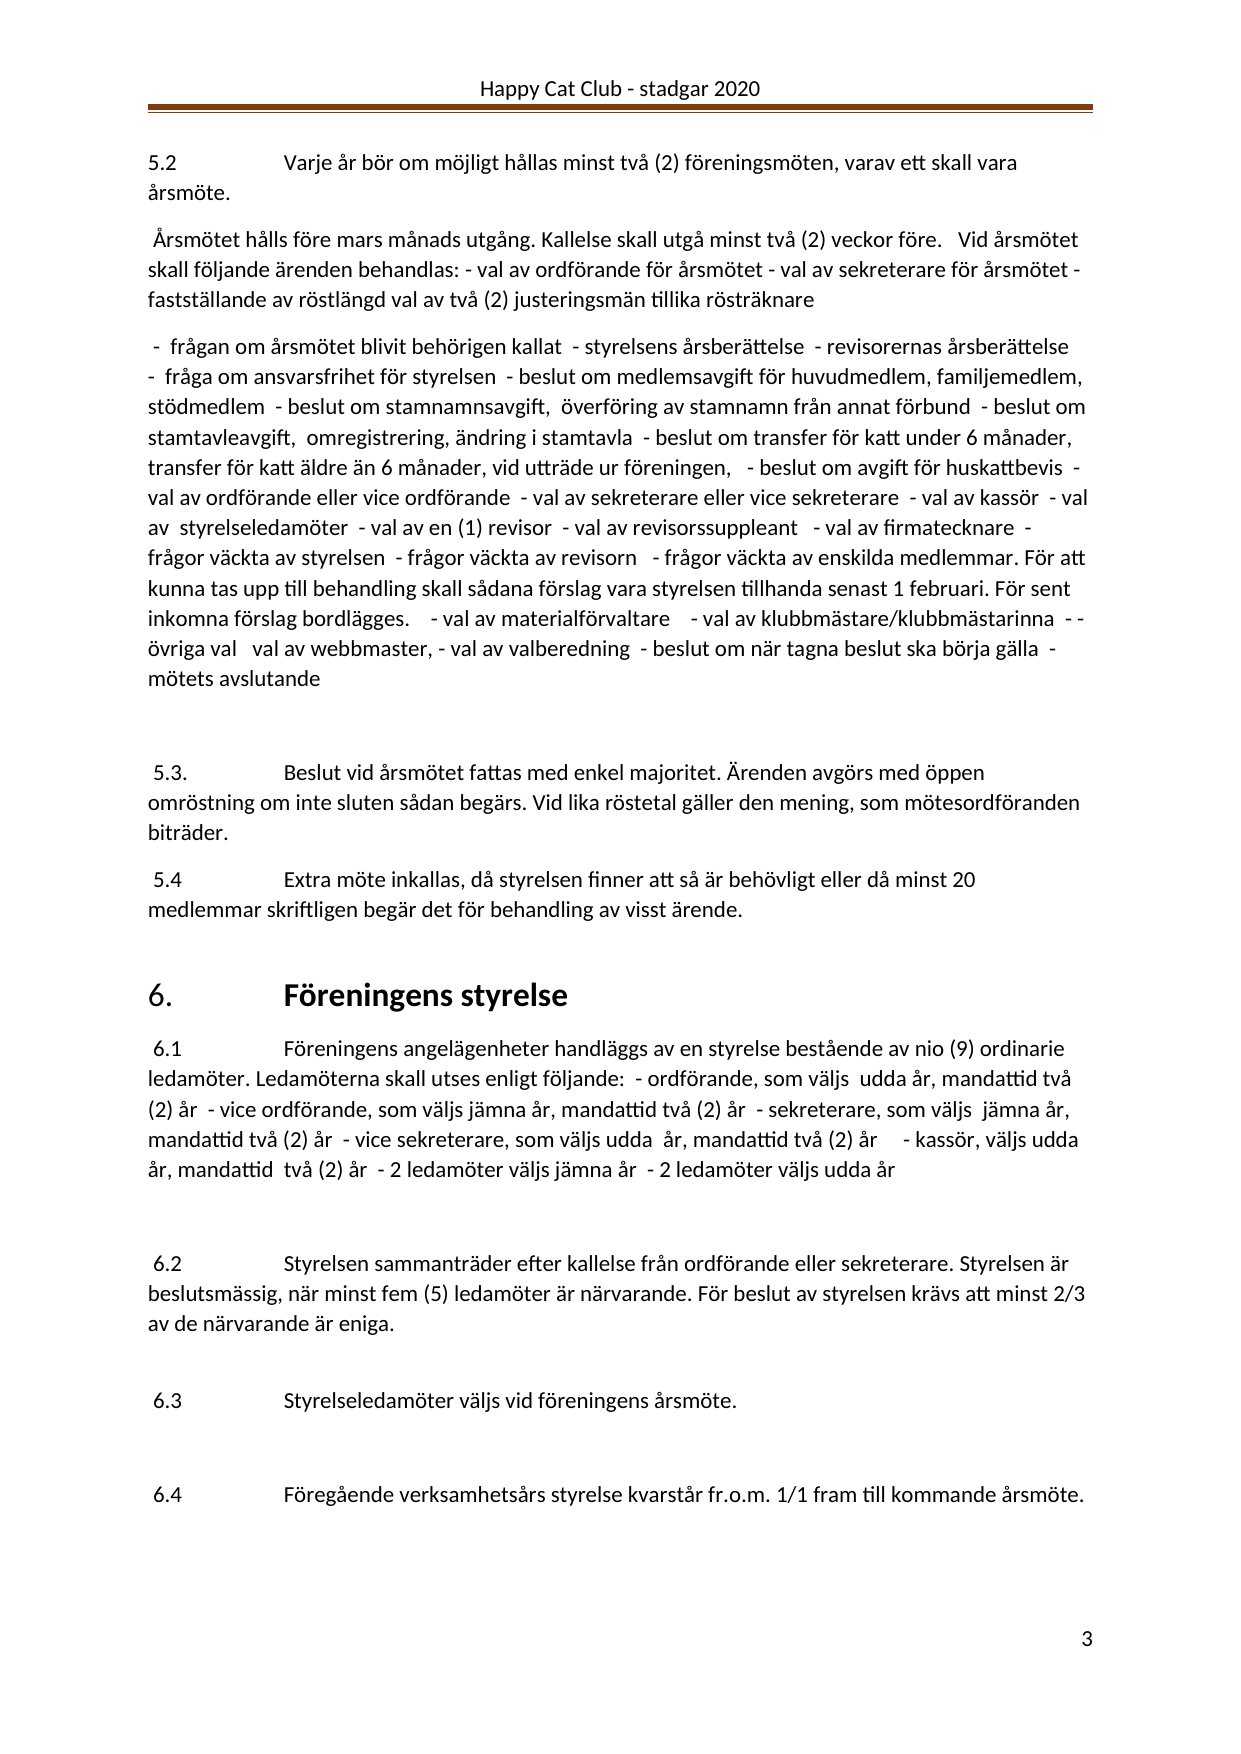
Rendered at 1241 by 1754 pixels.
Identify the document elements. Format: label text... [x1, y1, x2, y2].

text 5.4 Extra möte inkallas, då styrelsen finner att så är behövligt eller då minst 20 medlemmar skriftligen begär det för behandling av visst ärende. [148, 865, 1093, 923]
text Årsmötet hålls före mars månads utgång. Kallelse skall utgå minst två (2) veckor före. Vid årsmötet skall följande ärenden behandlas: - val av ordförande för årsmötet - val av sekreterare för årsmötet - fastställande av röstlängd val av två (2) justeringsmän tillika rösträknare [148, 225, 1093, 313]
text 6.1 Föreningens angelägenheter handläggs av en styrelse bestående av nio (9) ordinarie ledamöter. Ledamöterna skall utses enligt följande: - ordförande, som väljs udda år, mandattid två (2) år - vice ordförande, som väljs jämna år, mandattid två (2) år - sekreterare, som väljs jämna år, mandattid två (2) år - vice sekreterare, som väljs udda år, mandattid två (2) år - kassör, väljs udda år, mandattid två (2) år - 2 ledamöter väljs jämna år - 2 ledamöter väljs udda år [148, 1034, 1093, 1183]
text 6. Föreningens styrelse [148, 942, 1093, 1014]
text - frågan om årsmötet blivit behörigen kallat - styrelsens årsberättelse - revisorernas årsberättelse - fråga om ansvarsfrihet för styrelsen - beslut om medlemsavgift för huvudmedlem, familjemedlem, stödmedlem - beslut om stamnamnsavgift, överföring av stamnamn från annat förbund - beslut om stamtavleavgift, omregistrering, ändring i stamtavla - beslut om transfer för katt under 6 månader, transfer för katt äldre än 6 månader, vid utträde ur föreningen, - beslut om avgift för huskattbevis - val av ordförande eller vice ordförande - val av sekreterare eller vice sekreterare - val av kassör - val av styrelseledamöter - val av en (1) revisor - val av revisorssuppleant - val av firmatecknare - frågor väckta av styrelsen - frågor väckta av revisorn - frågor väckta av enskilda medlemmar. För att kunna tas upp till behandling skall sådana förslag vara styrelsen tillhanda senast 1 februari. För sent inkomna förslag bordlägges. - val av materialförvaltare - val av klubbmästare/klubbmästarinna - - övriga val val av webbmaster, - val av valberedning - beslut om när tagna beslut ska börja gälla - mötets avslutande [148, 332, 1093, 692]
text 5.2 Varje år bör om möjligt hållas minst två (2) föreningsmöten, varav ett skall vara årsmöte. [148, 148, 1093, 206]
text 5.3. Beslut vid årsmötet fattas med enkel majoritet. Ärenden avgörs med öppen omröstning om inte sluten sådan begärs. Vid lika röstetal gäller den mening, som mötesordföranden biträder. [148, 758, 1093, 846]
text 6.2 Styrelsen sammanträder efter kallelse från ordförande eller sekreterare. Styrelsen är beslutsmässig, när minst fem (5) ledamöter är närvarande. För beslut av styrelsen krävs att minst 2/3 av de närvarande är eniga. [148, 1249, 1093, 1367]
text 6.4 Föregående verksamhetsårs styrelse kvarstår fr.o.m. 1/1 fram till kommande årsmöte. [148, 1480, 1093, 1508]
text 6.3 Styrelseledamöter väljs vid föreningens årsmöte. [148, 1386, 1093, 1414]
